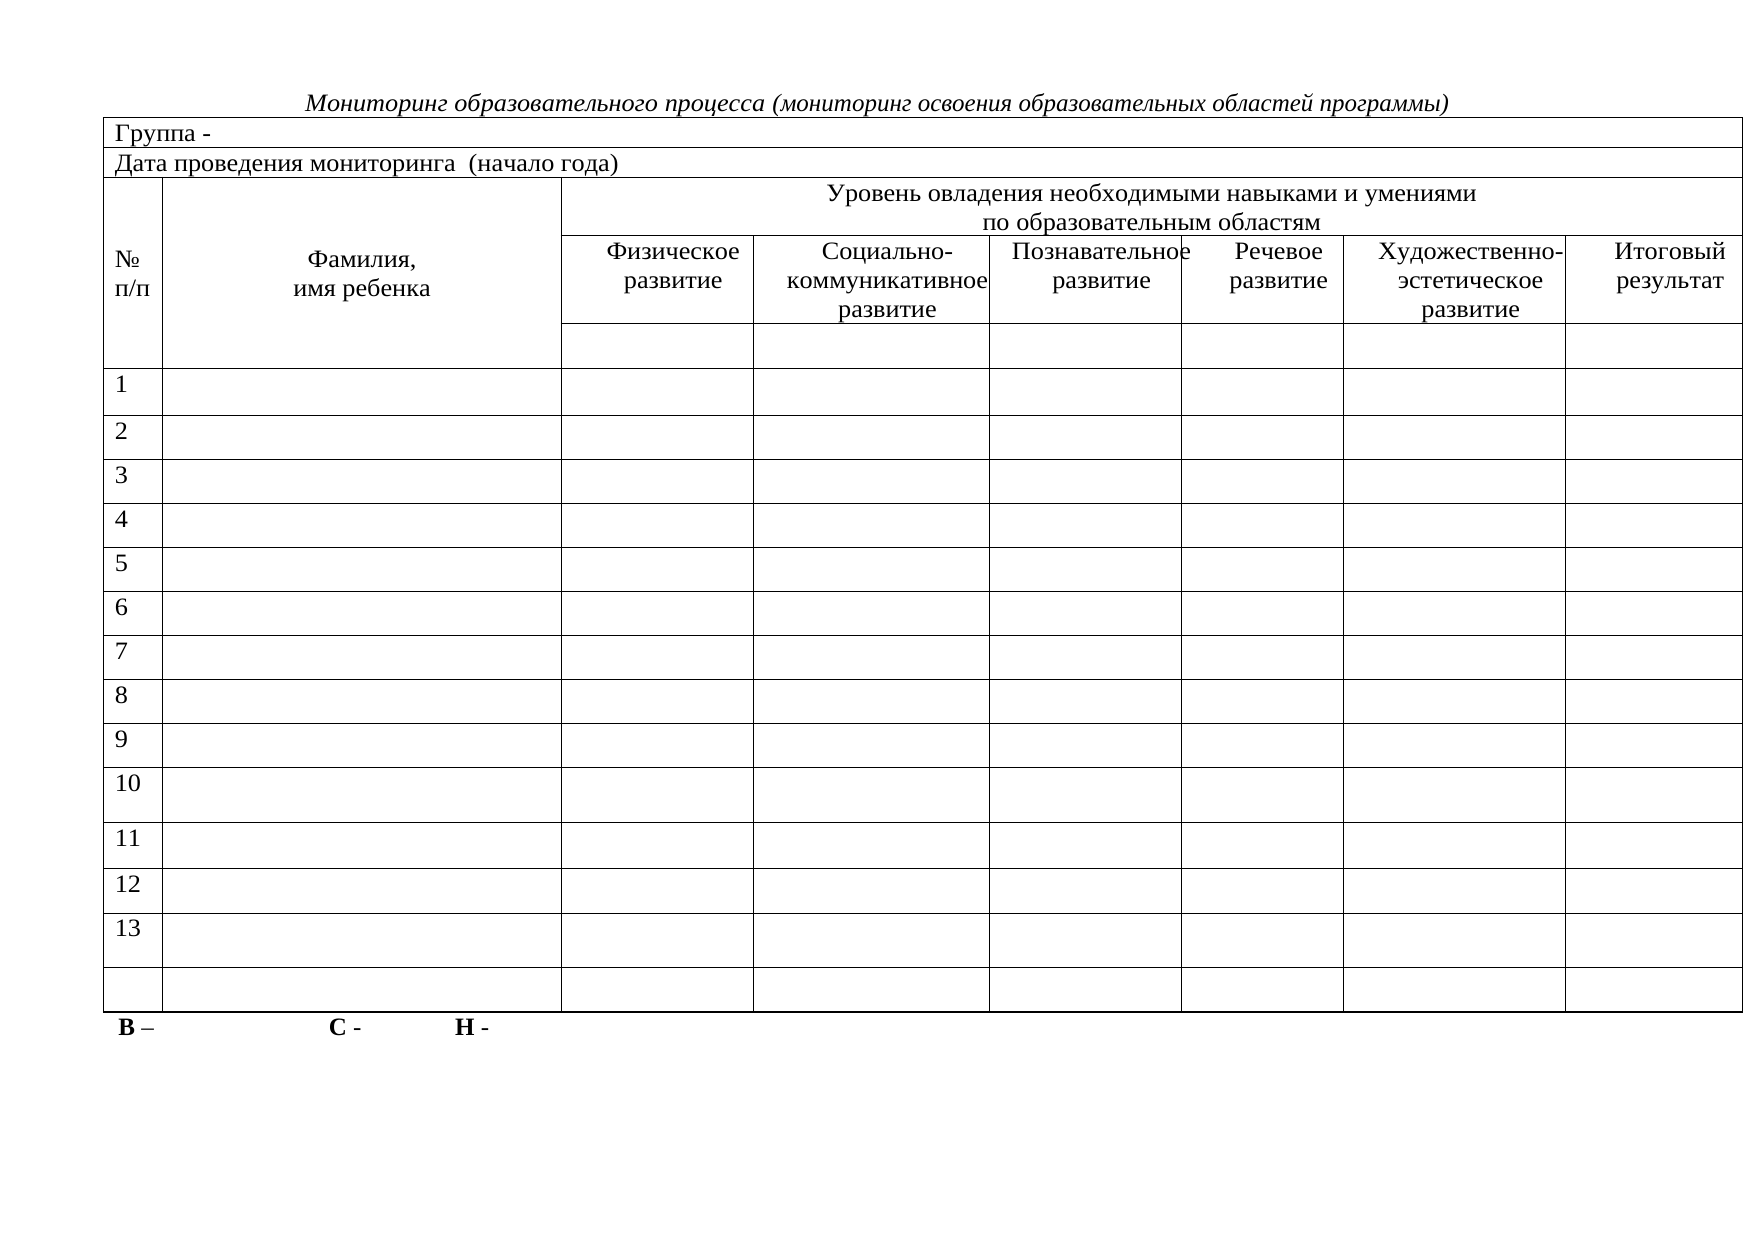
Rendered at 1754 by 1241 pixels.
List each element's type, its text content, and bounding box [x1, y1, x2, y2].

table_cell Уровень овладения необходимыми навыками и умениями по образовательным областям [562, 178, 1742, 235]
table_cell [163, 823, 561, 868]
text В – С - Н - [118, 1013, 1636, 1041]
table_cell [562, 914, 753, 967]
table_cell [1566, 369, 1742, 415]
table_cell 10 [104, 768, 162, 822]
table_cell [163, 768, 561, 822]
table_cell Социально- коммуникативное развитие [754, 236, 989, 323]
table_cell [754, 504, 989, 547]
table_cell [562, 504, 753, 547]
table_cell 2 [104, 416, 162, 459]
table_cell [754, 680, 989, 723]
table_cell Итоговый результат [1566, 236, 1742, 323]
table_cell [562, 768, 753, 822]
table_cell [1344, 914, 1565, 967]
table_cell 11 [104, 823, 162, 868]
table_cell [990, 636, 1181, 679]
table_cell [163, 724, 561, 767]
table_cell [754, 324, 989, 368]
table_cell [1182, 460, 1343, 503]
table_cell № п/п [104, 178, 162, 368]
table_cell [990, 768, 1181, 822]
table_cell [163, 680, 561, 723]
table_cell [1344, 504, 1565, 547]
table_cell [1344, 680, 1565, 723]
table_cell [1182, 416, 1343, 459]
table_cell [754, 768, 989, 822]
table_cell [1182, 324, 1343, 368]
table_cell [163, 369, 561, 415]
table_cell [1182, 369, 1343, 415]
table_cell [1344, 869, 1565, 912]
table_cell [562, 724, 753, 767]
table_cell [1182, 548, 1343, 591]
table_cell 13 [104, 914, 162, 967]
table_cell [754, 636, 989, 679]
table_cell 8 [104, 680, 162, 723]
table_cell [562, 548, 753, 591]
table_cell [163, 636, 561, 679]
table_cell [1182, 914, 1343, 967]
table_cell [990, 324, 1181, 368]
table_cell [562, 680, 753, 723]
table_cell [1344, 460, 1565, 503]
table_cell [1566, 869, 1742, 912]
table_cell [163, 968, 561, 1011]
table_cell [562, 636, 753, 679]
table_cell [1344, 369, 1565, 415]
table_cell [1566, 636, 1742, 679]
table_cell [1566, 592, 1742, 635]
table_cell [990, 914, 1181, 967]
table_cell [562, 869, 753, 912]
table_cell [562, 324, 753, 368]
table_cell [990, 968, 1181, 1011]
table_cell [562, 369, 753, 415]
table_cell [1344, 324, 1565, 368]
table_cell [1566, 768, 1742, 822]
table_cell [562, 416, 753, 459]
table_cell 5 [104, 548, 162, 591]
table_cell [1566, 724, 1742, 767]
table_cell [1566, 548, 1742, 591]
table_cell 4 [104, 504, 162, 547]
table_cell [1566, 823, 1742, 868]
table_cell [1182, 869, 1343, 912]
table_cell [1344, 636, 1565, 679]
table_cell [1566, 460, 1742, 503]
table_cell [1566, 914, 1742, 967]
table_cell [1344, 724, 1565, 767]
table_cell [1182, 968, 1343, 1011]
table_cell [163, 460, 561, 503]
table_cell [1182, 680, 1343, 723]
table_cell Дата проведения мониторинга (начало года) [104, 148, 1742, 177]
table_cell [1182, 724, 1343, 767]
table_cell [990, 592, 1181, 635]
table_cell Физическое развитие [562, 236, 753, 323]
table_cell [1182, 504, 1343, 547]
table_cell [1566, 968, 1742, 1011]
table_cell [1344, 548, 1565, 591]
table_cell [1344, 416, 1565, 459]
table_cell [163, 914, 561, 967]
table_cell [990, 369, 1181, 415]
table_cell 12 [104, 869, 162, 912]
table_cell [163, 416, 561, 459]
table_cell Речевое развитие [1182, 236, 1343, 323]
table_cell [990, 416, 1181, 459]
table_cell [163, 592, 561, 635]
table_cell [754, 460, 989, 503]
text Мониторинг образовательного процесса (мониторинг освоения образовательных областей программы) [118, 88, 1636, 117]
table_cell 9 [104, 724, 162, 767]
table_cell [1182, 592, 1343, 635]
table_cell 7 [104, 636, 162, 679]
table_cell [754, 968, 989, 1011]
table_cell [562, 460, 753, 503]
table_cell [754, 548, 989, 591]
table_cell Фамилия, имя ребенка [163, 178, 561, 368]
table_cell [990, 548, 1181, 591]
table_cell [1344, 968, 1565, 1011]
table_cell [1566, 324, 1742, 368]
table_cell [1182, 823, 1343, 868]
table_cell [754, 724, 989, 767]
table_cell 1 [104, 369, 162, 415]
table_cell [1344, 592, 1565, 635]
table_cell [562, 592, 753, 635]
table_cell [1566, 416, 1742, 459]
table_cell Художественно- эстетическое развитие [1344, 236, 1565, 323]
table_cell [1566, 504, 1742, 547]
table_cell [1182, 768, 1343, 822]
table_header Группа - [104, 118, 1742, 147]
table_cell [754, 823, 989, 868]
table_cell [754, 369, 989, 415]
table_cell [1182, 636, 1343, 679]
table_cell [163, 504, 561, 547]
table_cell 6 [104, 592, 162, 635]
table_cell [990, 724, 1181, 767]
table_cell [990, 823, 1181, 868]
table_cell [754, 416, 989, 459]
table_cell [163, 548, 561, 591]
table_cell [754, 869, 989, 912]
table_cell [990, 504, 1181, 547]
table_cell [104, 968, 162, 1011]
table_cell [562, 823, 753, 868]
table_cell [1344, 768, 1565, 822]
table_cell [562, 968, 753, 1011]
table_cell [754, 914, 989, 967]
table_cell [754, 592, 989, 635]
table_cell [990, 869, 1181, 912]
table_cell [990, 460, 1181, 503]
table_cell Познавательное развитие [990, 236, 1181, 323]
table_cell 3 [104, 460, 162, 503]
table_cell [1566, 680, 1742, 723]
table_cell [990, 680, 1181, 723]
table_cell [1344, 823, 1565, 868]
table_cell [163, 869, 561, 912]
